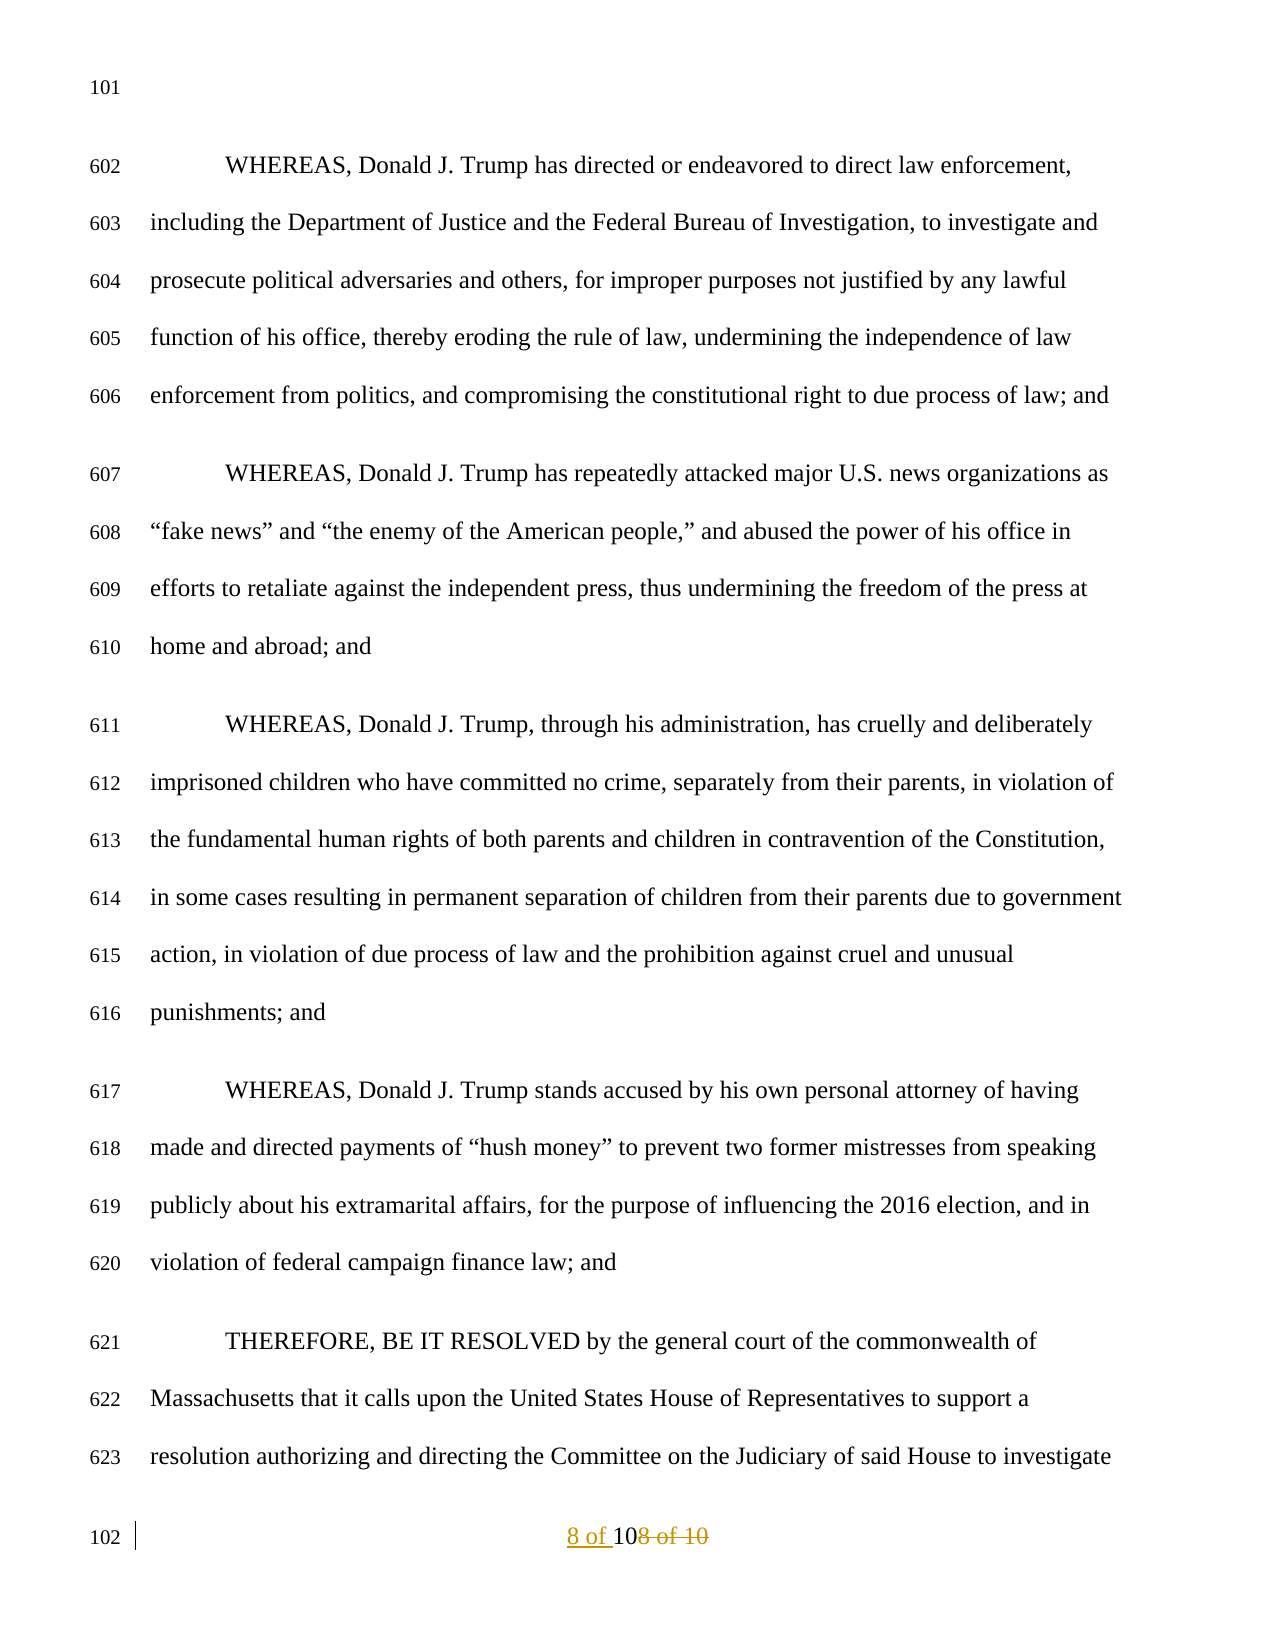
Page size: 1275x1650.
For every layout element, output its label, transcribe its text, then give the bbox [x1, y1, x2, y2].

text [150, 1326, 1125, 1469]
text WHEREAS, Donald J. Trump has repeatedly attacked major U.S. news organizations as “fake news” and “the enemy of the American people,” and abused the power of his office in efforts to retaliate against the independent press, thus undermining the freedom of the press at home and abroad; and [150, 458, 1125, 659]
text WHEREAS, Donald J. Trump, through his administration, has cruelly and deliberately imprisoned children who have committed no crime, separately from their parents, in violation of the fundamental human rights of both parents and children in contravention of the Constitution, in some cases resulting in permanent separation of children from their parents due to government action, in violation of due process of law and the prohibition against cruel and unusual punishments; and [150, 709, 1125, 1025]
text WHEREAS, Donald J. Trump has directed or endeavored to direct law enforcement, including the Department of Justice and the Federal Bureau of Investigation, to investigate and prosecute political adversaries and others, for improper purposes not justified by any lawful function of his office, thereby eroding the rule of law, undermining the independence of law enforcement from politics, and compromising the constitutional right to due process of law; and [150, 150, 1125, 409]
text WHEREAS, Donald J. Trump stands accused by his own personal attorney of having made and directed payments of “hush money” to prevent two former mistresses from speaking publicly about his extramarital affairs, for the purpose of influencing the 2016 election, and in violation of federal campaign finance law; and [150, 1075, 1125, 1276]
